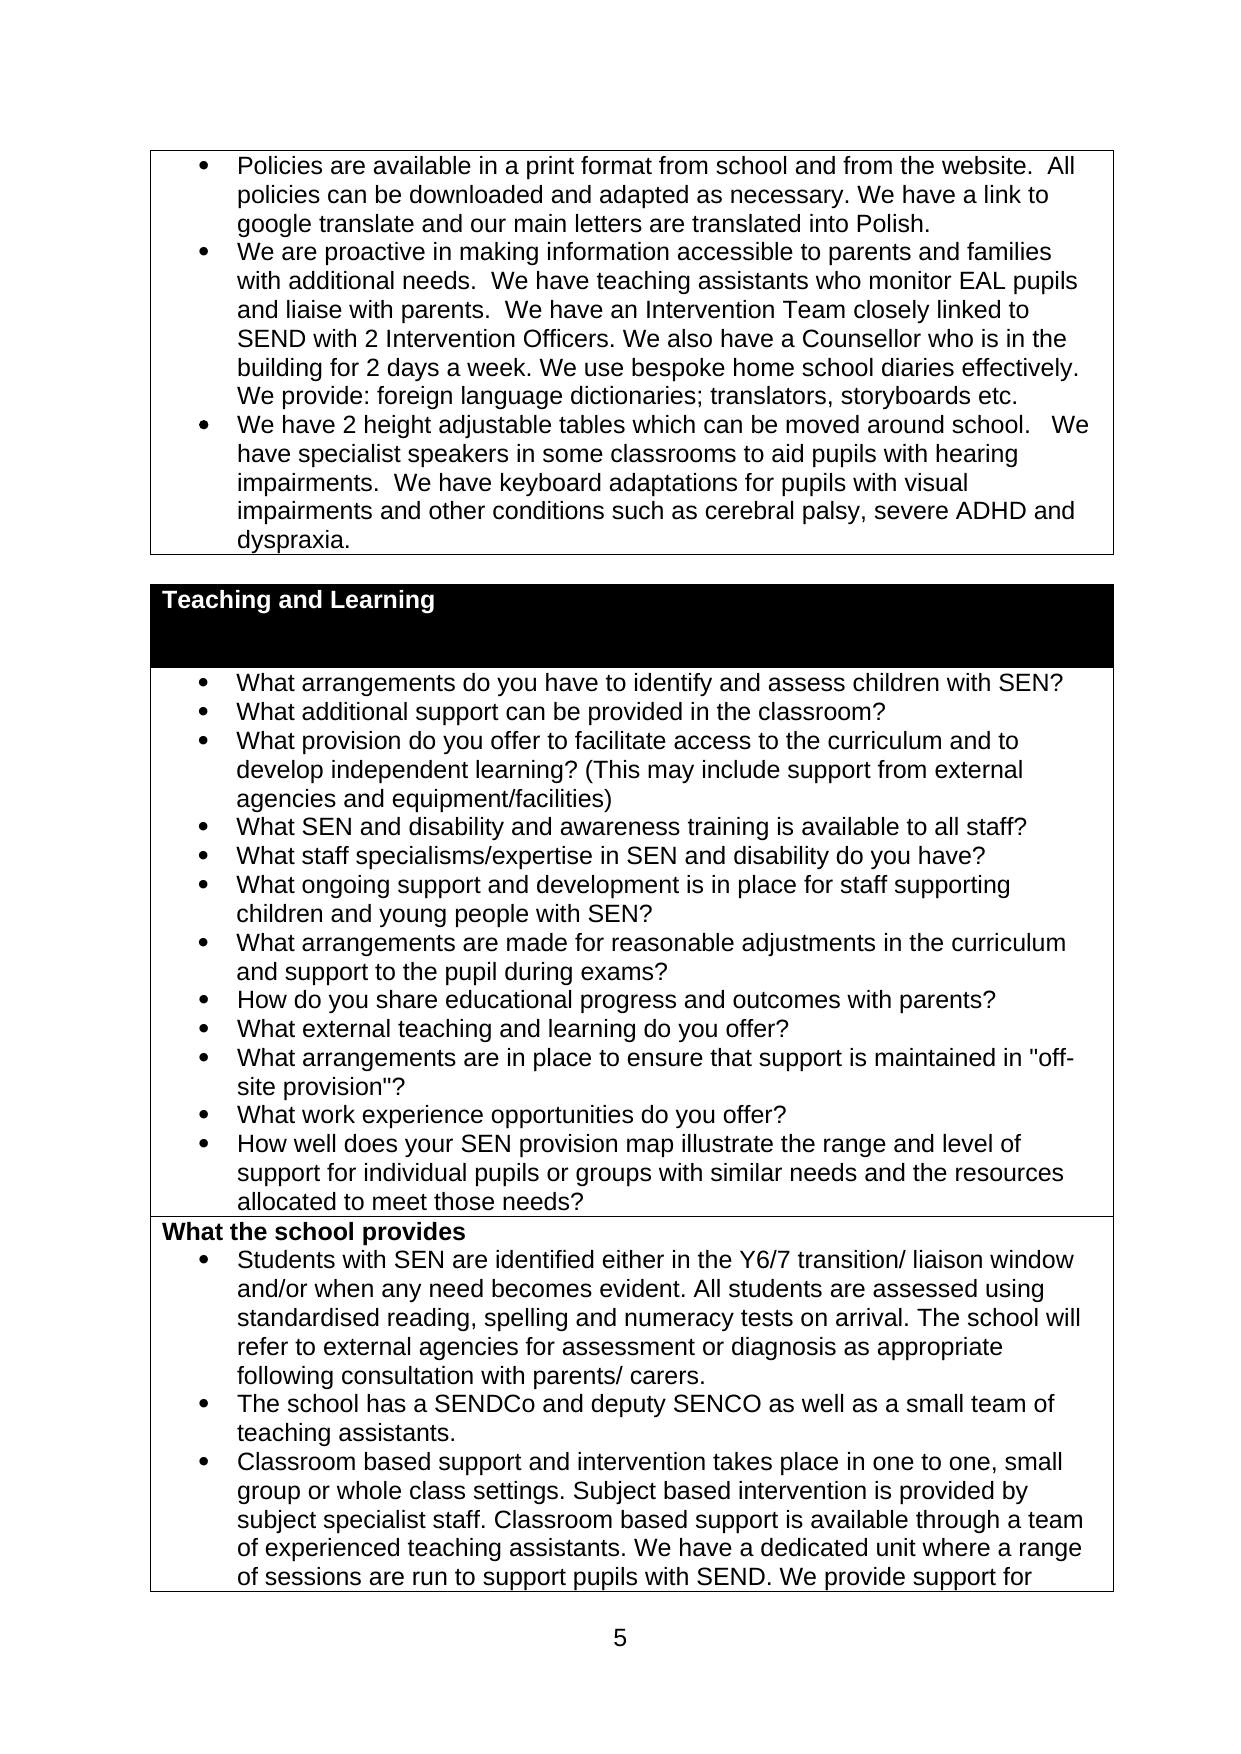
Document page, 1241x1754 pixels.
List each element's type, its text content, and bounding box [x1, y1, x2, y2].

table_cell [151, 151, 1113, 554]
table_header Teaching and Learning [151, 585, 1113, 667]
table_cell What arrangements do you have to identify and assess children with SEN? What additional support can be provided in the classroom? What provision do you offer to facilitate access to the curriculum and to develop independent learning? (This may include support from external agencies and equipment/facilities) What SEN and disability and awareness training is available to all staff? What staff specialisms/expertise in SEN and disability do you have? What ongoing support and development is in place for staff supporting children and young people with SEN? What arrangements are made for reasonable adjustments in the curriculum and support to the pupil during exams? How do you share educational progress and outcomes with parents? What external teaching and learning do you offer? What arrangements are in place to ensure that support is maintained in "off-site provision"? What work experience opportunities do you offer? How well does your SEN provision map illustrate the range and level of support for individual pupils or groups with similar needs and the resources allocated to meet those needs? [151, 668, 1113, 1216]
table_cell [151, 1217, 1113, 1591]
